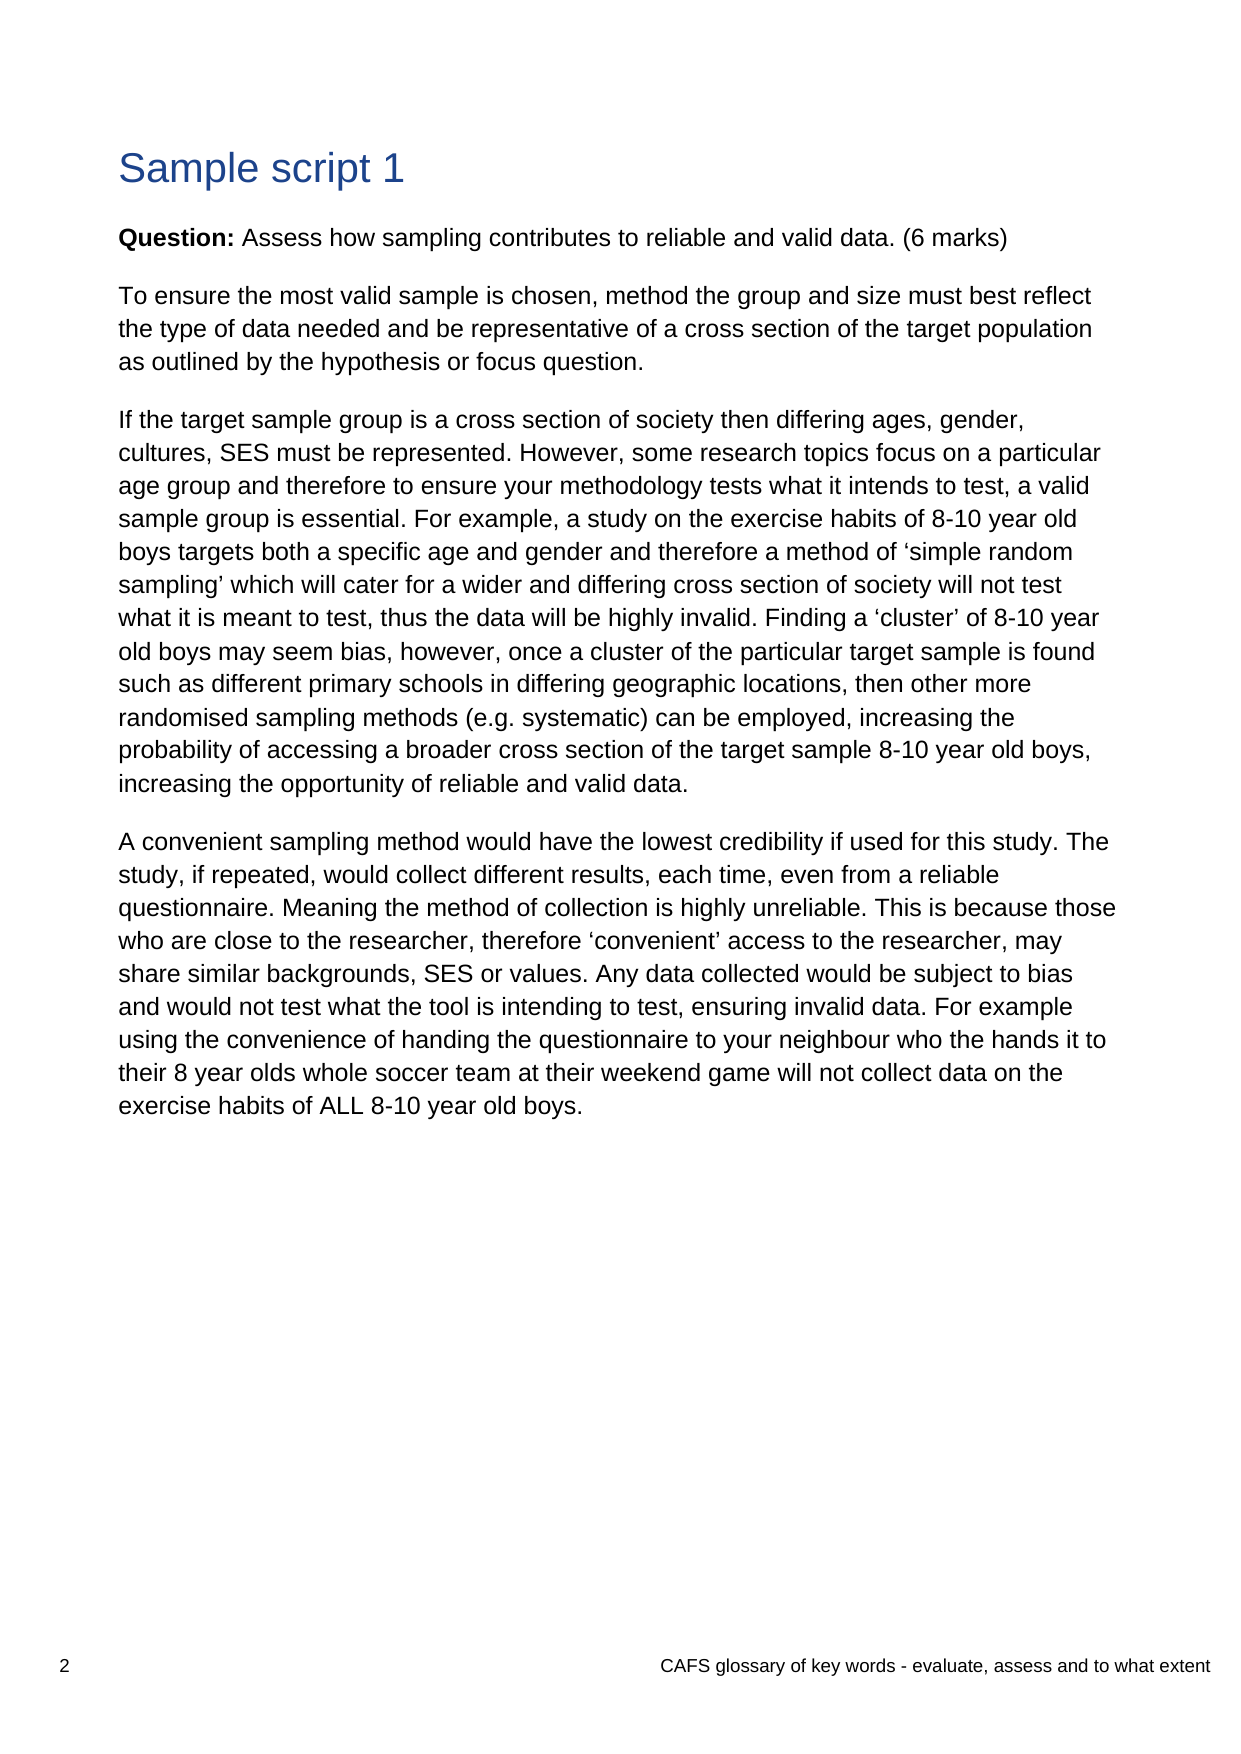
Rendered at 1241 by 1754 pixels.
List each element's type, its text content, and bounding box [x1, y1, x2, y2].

text To ensure the most valid sample is chosen, method the group and size must best reflect the type of data needed and be representative of a cross section of the target population as outlined by the hypothesis or focus question. [118, 281, 1122, 376]
subtitle Sample script 1 [118, 143, 1122, 191]
text Question: Assess how sampling contributes to reliable and valid data. (6 marks) [118, 223, 1122, 252]
text A convenient sampling method would have the lowest credibility if used for this study. The study, if repeated, would collect different results, each time, even from a reliable questionnaire. Meaning the method of collection is highly unreliable. This is because those who are close to the researcher, therefore ‘convenient’ access to the researcher, may share similar backgrounds, SES or values. Any data collected would be subject to bias and would not test what the tool is intending to test, ensuring invalid data. For example using the convenience of handing the questionnaire to your neighbour who the hands it to their 8 year olds whole soccer team at their weekend game will not collect data on the exercise habits of ALL 8-10 year old boys. [118, 827, 1122, 1119]
text If the target sample group is a cross section of society then differing ages, gender, cultures, SES must be represented. However, some research topics focus on a particular age group and therefore to ensure your methodology tests what it intends to test, a valid sample group is essential. For example, a study on the exercise habits of 8-10 year old boys targets both a specific age and gender and therefore a method of ‘simple random sampling’ which will cater for a wider and differing cross section of society will not test what it is meant to test, thus the data will be highly invalid. Finding a ‘cluster’ of 8-10 year old boys may seem bias, however, once a cluster of the particular target sample is found such as different primary schools in differing geographic locations, then other more randomised sampling methods (e.g. systematic) can be employed, increasing the probability of accessing a broader cross section of the target sample 8-10 year old boys, increasing the opportunity of reliable and valid data. [118, 405, 1122, 797]
